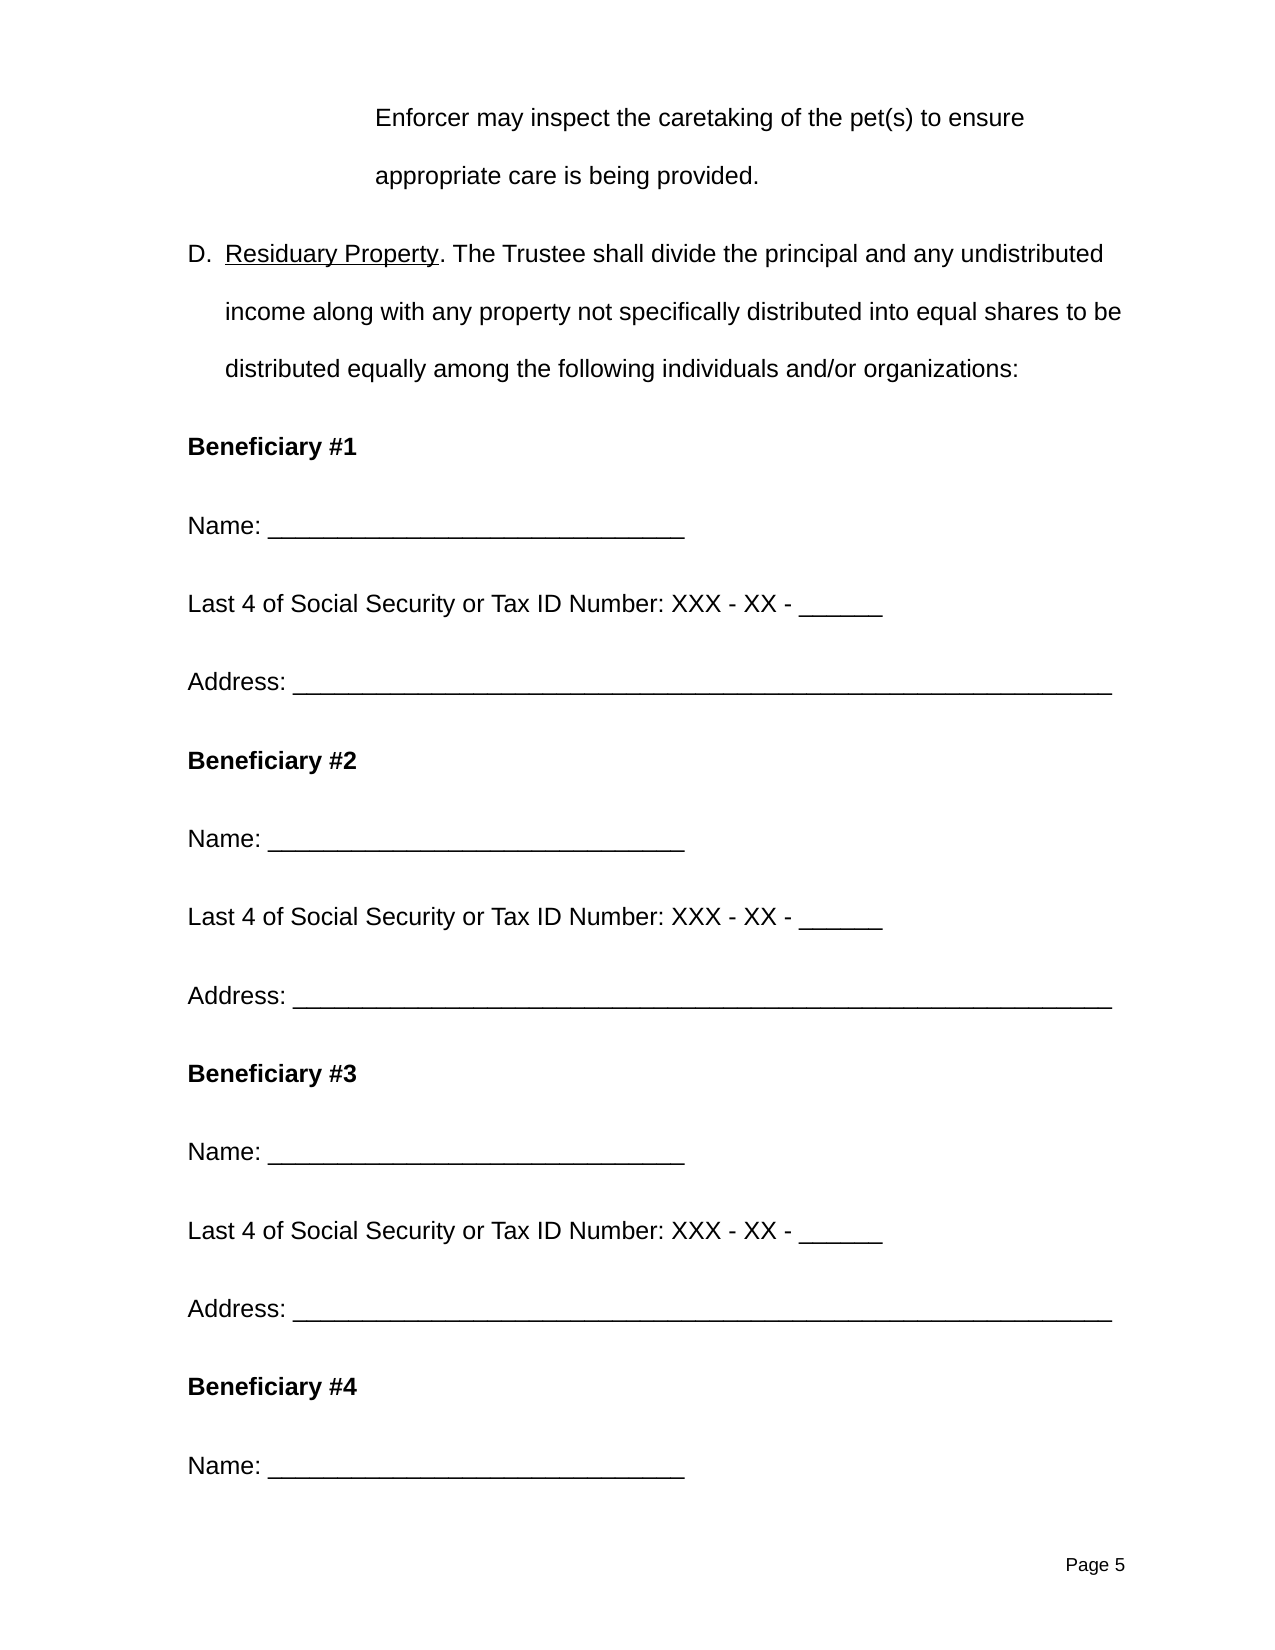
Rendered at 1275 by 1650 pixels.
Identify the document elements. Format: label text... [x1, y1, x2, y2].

text Address: ___________________________________________________________ [187, 981, 1125, 1009]
text Beneficiary #2 [187, 746, 1125, 774]
text Address: ___________________________________________________________ [187, 667, 1125, 696]
text Last 4 of Social Security or Tax ID Number: XXX - XX - ______ [187, 902, 1125, 931]
text Name: ______________________________ [187, 511, 1125, 539]
list Residuary Property. The Trustee shall divide the principal and any undistributed income along with any property not specifically distributed into equal shares to be distributed equally among the following individuals and/or organizations: [187, 239, 1125, 383]
text Beneficiary #1 [187, 432, 1125, 461]
text Name: ______________________________ [187, 1451, 1125, 1479]
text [187, 1216, 1125, 1244]
text Last 4 of Social Security or Tax ID Number: XXX - XX - ______ [187, 589, 1125, 618]
text Beneficiary #3 [187, 1059, 1125, 1088]
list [300, 103, 1125, 189]
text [187, 1294, 1125, 1323]
text Beneficiary #4 [187, 1372, 1125, 1401]
text Name: ______________________________ [187, 1137, 1125, 1166]
text Name: ______________________________ [187, 824, 1125, 853]
